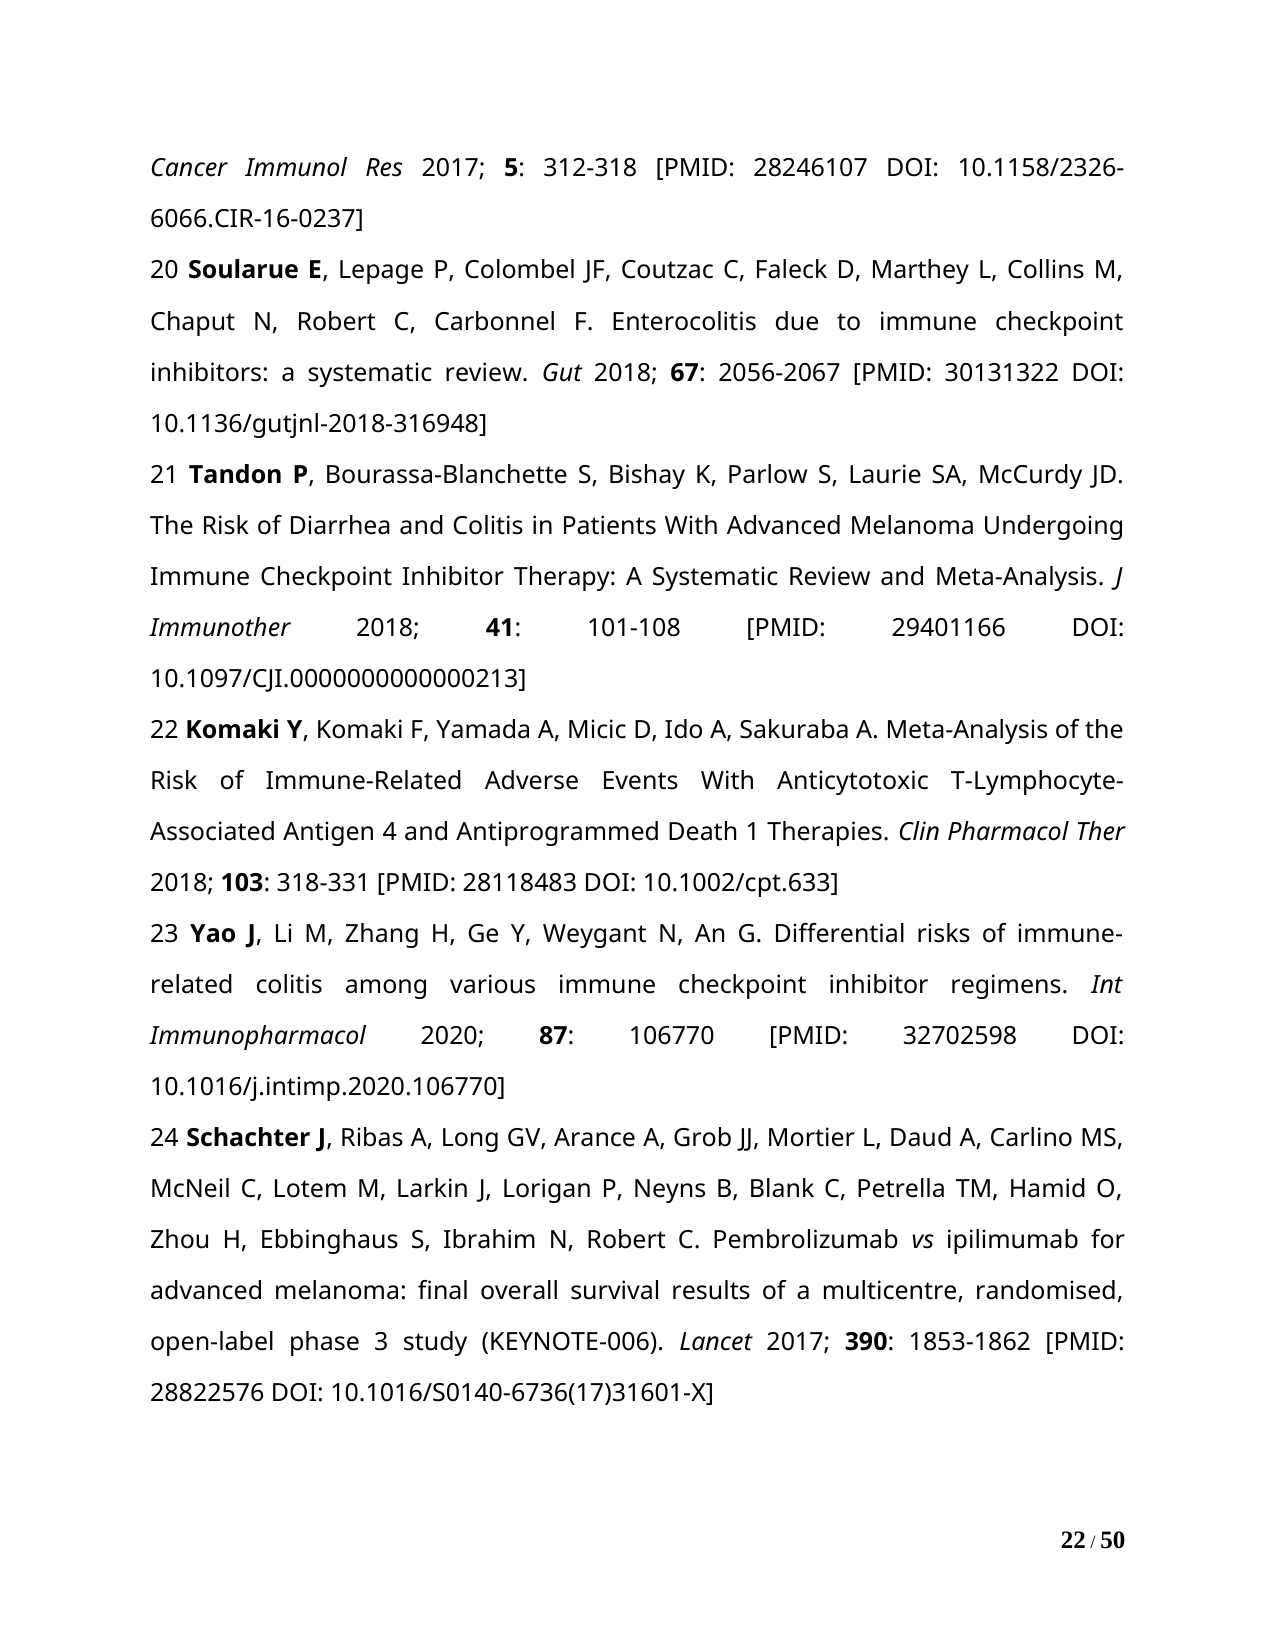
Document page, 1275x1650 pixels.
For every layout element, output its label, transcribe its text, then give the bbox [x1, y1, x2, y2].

text 22 Komaki Y, Komaki F, Yamada A, Micic D, Ido A, Sakuraba A. Meta-Analysis of the Risk of Immune-Related Adverse Events With Anticytotoxic T-Lymphocyte-Associated Antigen 4 and Antiprogrammed Death 1 Therapies. Clin Pharmacol Ther 2018; 103: 318-331 [PMID: 28118483 DOI: 10.1002/cpt.633] [150, 711, 1125, 899]
text 23 Yao J, Li M, Zhang H, Ge Y, Weygant N, An G. Differential risks of immune-related colitis among various immune checkpoint inhibitor regimens. Int Immunopharmacol 2020; 87: 106770 [PMID: 32702598 DOI: 10.1016/j.intimp.2020.106770] [150, 916, 1125, 1103]
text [150, 150, 1125, 235]
text 21 Tandon P, Bourassa-Blanchette S, Bishay K, Parlow S, Laurie SA, McCurdy JD. The Risk of Diarrhea and Colitis in Patients With Advanced Melanoma Undergoing Immune Checkpoint Inhibitor Therapy: A Systematic Review and Meta-Analysis. J Immunother 2018; 41: 101-108 [PMID: 29401166 DOI: 10.1097/CJI.0000000000000213] [150, 456, 1125, 694]
text 20 Soularue E, Lepage P, Colombel JF, Coutzac C, Faleck D, Marthey L, Collins M, Chaput N, Robert C, Carbonnel F. Enterocolitis due to immune checkpoint inhibitors: a systematic review. Gut 2018; 67: 2056-2067 [PMID: 30131322 DOI: 10.1136/gutjnl-2018-316948] [150, 252, 1125, 439]
text 24 Schachter J, Ribas A, Long GV, Arance A, Grob JJ, Mortier L, Daud A, Carlino MS, McNeil C, Lotem M, Larkin J, Lorigan P, Neyns B, Blank C, Petrella TM, Hamid O, Zhou H, Ebbinghaus S, Ibrahim N, Robert C. Pembrolizumab vs ipilimumab for advanced melanoma: final overall survival results of a multicentre, randomised, open-label phase 3 study (KEYNOTE-006). Lancet 2017; 390: 1853-1862 [PMID: 28822576 DOI: 10.1016/S0140-6736(17)31601-X] [150, 1120, 1125, 1409]
